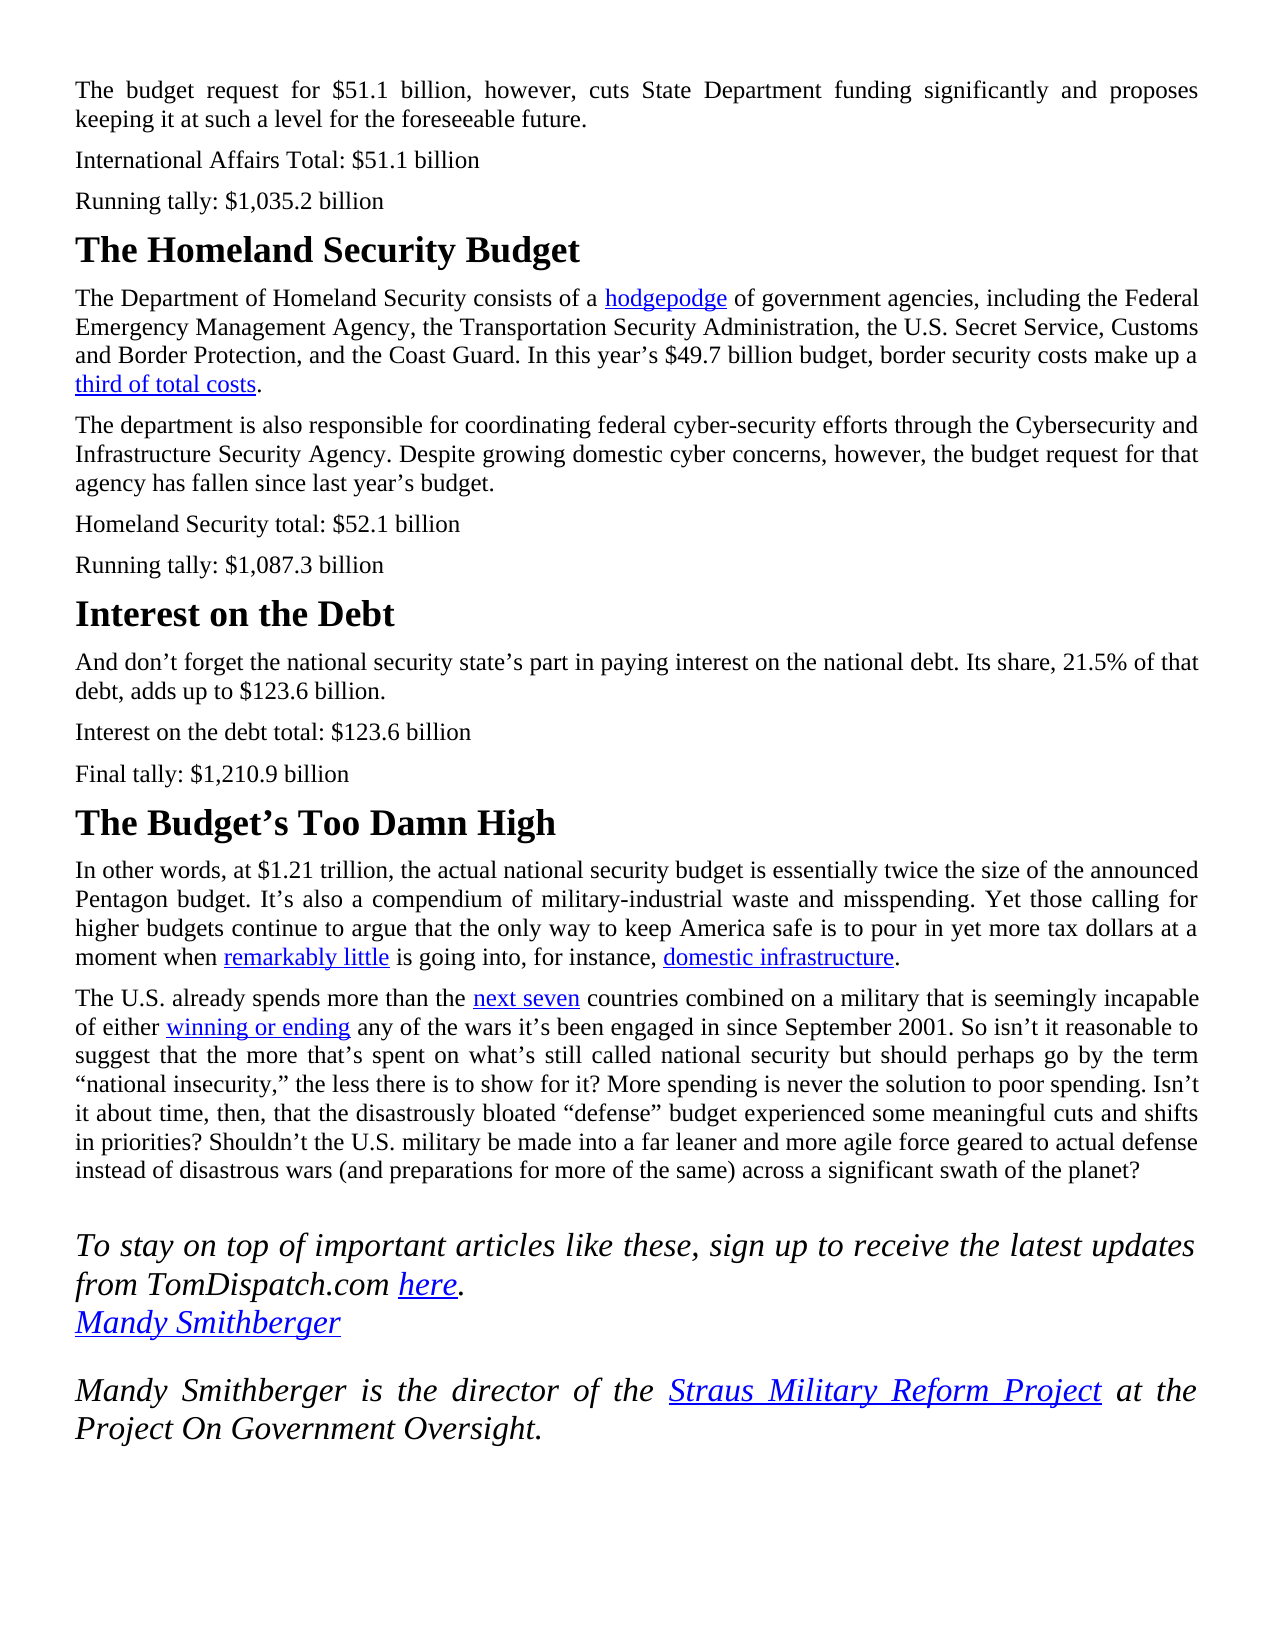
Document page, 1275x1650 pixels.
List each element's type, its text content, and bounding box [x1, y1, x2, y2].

text Final tally: $1,210.9 billion [75, 759, 1200, 787]
text The department is also responsible for coordinating federal cyber-security efforts through the Cybersecurity and Infrastructure Security Agency. Despite growing domestic cyber concerns, however, the budget request for that agency has fallen since last year’s budget. [75, 411, 1200, 497]
text The budget request for $51.1 billion, however, cuts State Department funding significantly and proposes keeping it at such a level for the foreseeable future. [75, 75, 1200, 132]
text Mandy Smithberger [75, 1302, 1200, 1341]
text Interest on the debt total: $123.6 billion [75, 717, 1200, 746]
text International Affairs Total: $51.1 billion [75, 145, 1200, 174]
text To stay on top of important articles like these, sign up to receive the latest updates from TomDispatch.com here. [75, 1226, 1200, 1302]
text Interest on the Debt [75, 592, 1200, 635]
text Running tally: $1,087.3 billion [75, 551, 1200, 579]
text And don’t forget the national security state’s part in paying interest on the national debt. Its share, 21.5% of that debt, adds up to $123.6 billion. [75, 647, 1200, 705]
text The U.S. already spends more than the next seven countries combined on a military that is seemingly incapable of either winning or ending any of the wars it’s been engaged in since September 2001. So isn’t it reasonable to suggest that the more that’s spent on what’s still called national security but should perhaps go by the term “national insecurity,” the less there is to show for it? More spending is never the solution to poor spending. Isn’t it about time, then, that the disastrously bloated “defense” budget experienced some meaningful cuts and shifts in priorities? Shouldn’t the U.S. military be made into a far leaner and more agile force geared to actual defense instead of disastrous wars (and preparations for more of the same) across a significant swath of the planet? [75, 983, 1200, 1184]
text The Budget’s Too Damn High [75, 800, 1200, 843]
text Mandy Smithberger is the director of the Straus Military Reform Project at the Project On Government Oversight. [75, 1370, 1200, 1446]
text The Department of Homeland Security consists of a hodgepodge of government agencies, including the Federal Emergency Management Agency, the Transportation Security Administration, the U.S. Secret Service, Customs and Border Protection, and the Coast Guard. In this year’s $49.7 billion budget, border security costs make up a third of total costs. [75, 283, 1200, 398]
text The Homeland Security Budget [75, 227, 1200, 271]
text Homeland Security total: $52.1 billion [75, 509, 1200, 538]
text Running tally: $1,035.2 billion [75, 186, 1200, 215]
text In other words, at $1.21 trillion, the actual national security budget is essentially twice the size of the announced Pentagon budget. It’s also a compendium of military-industrial waste and misspending. Yet those calling for higher budgets continue to argue that the only way to keep America safe is to pour in yet more tax dollars at a moment when remarkably little is going into, for instance, domestic infrastructure. [75, 856, 1200, 971]
